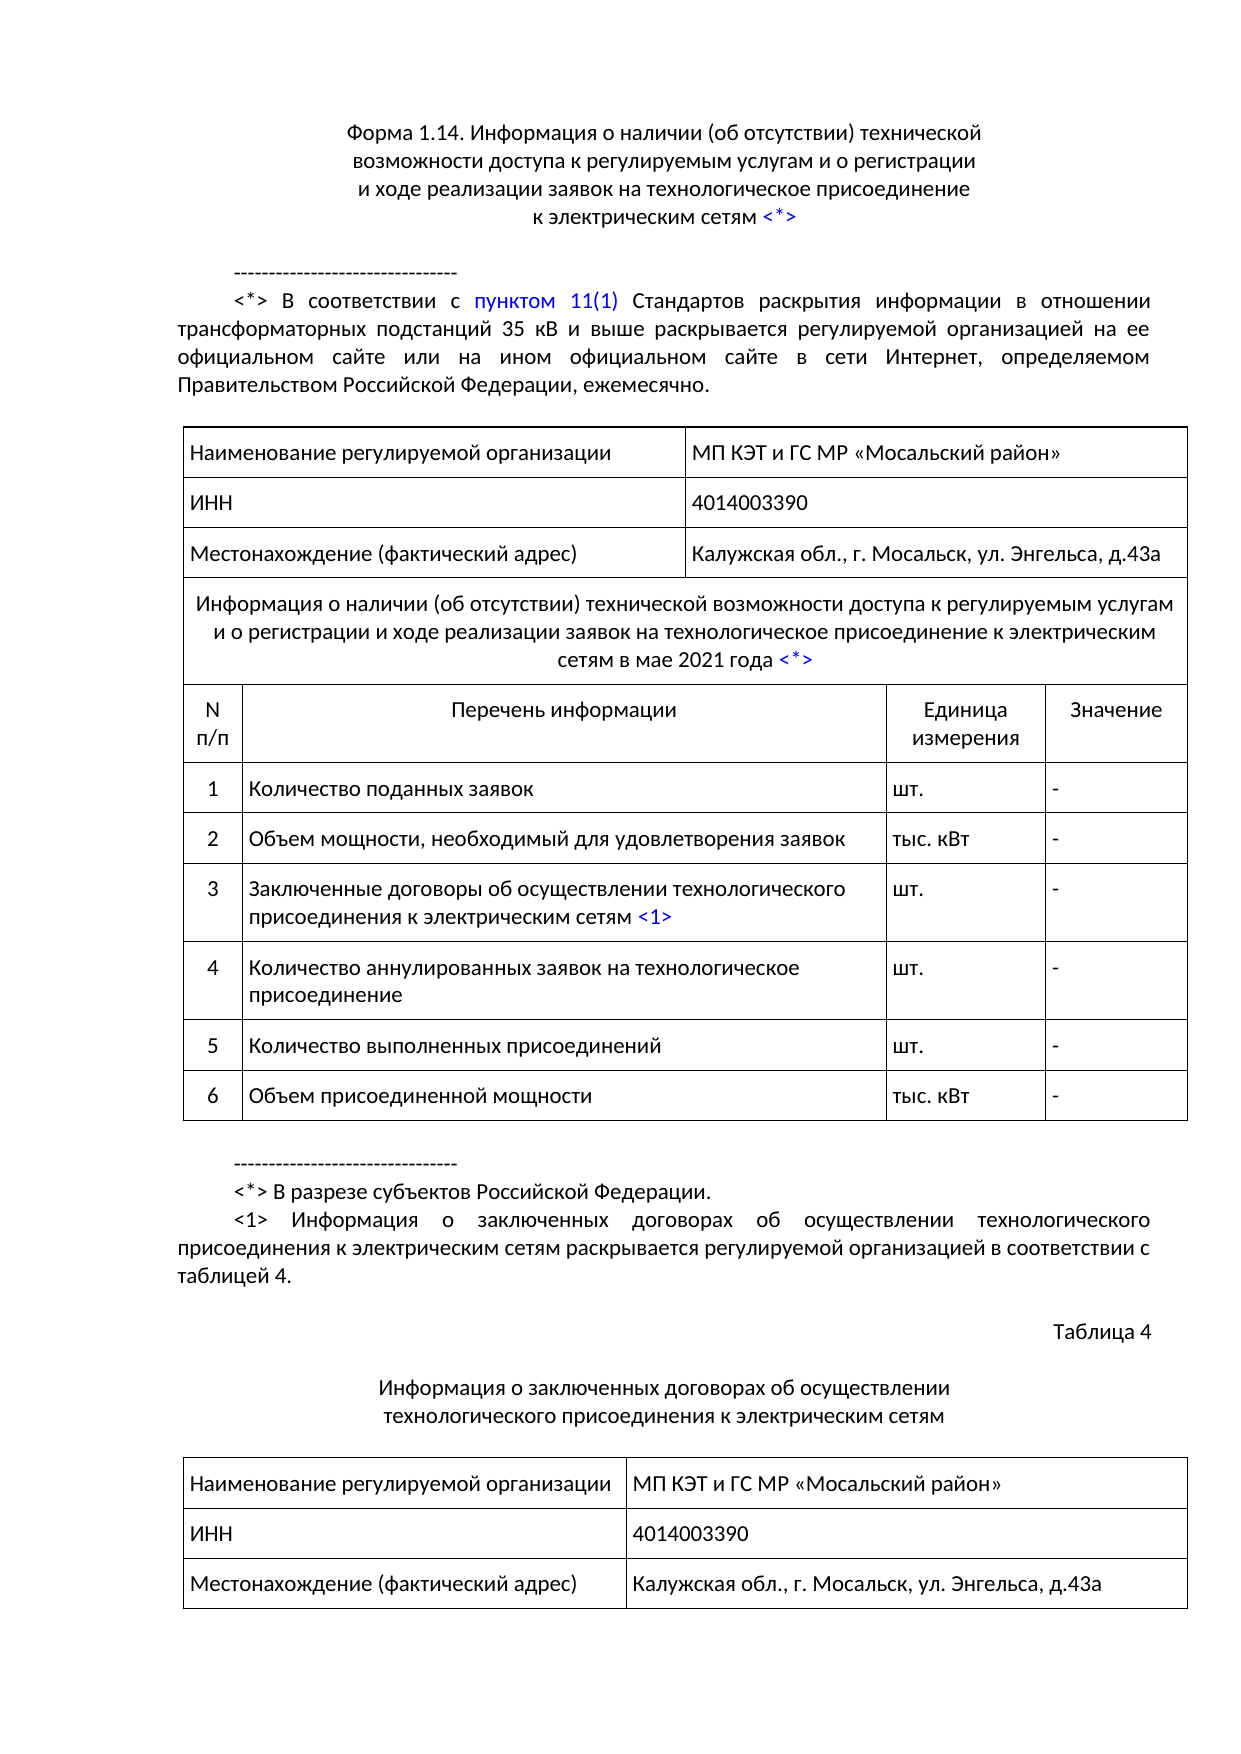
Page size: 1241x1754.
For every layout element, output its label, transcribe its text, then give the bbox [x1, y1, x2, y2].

table_cell тыс. кВт [887, 1071, 1045, 1120]
table_cell 4014003390 [627, 1509, 1187, 1558]
table_cell - [1046, 942, 1187, 1019]
table_cell Местонахождение (фактический адрес) [184, 528, 685, 577]
table_cell - [1046, 1020, 1187, 1069]
table_cell тыс. кВт [887, 813, 1045, 863]
table_cell шт. [887, 1020, 1045, 1069]
table_cell 6 [184, 1071, 242, 1120]
text Информация о заключенных договорах об осуществлении [177, 1373, 1152, 1401]
table_cell Калужская обл., г. Мосальск, ул. Энгельса, д.43а [686, 528, 1187, 577]
table_cell Объем мощности, необходимый для удовлетворения заявок [243, 813, 886, 863]
table_cell N п/п [184, 685, 242, 762]
table_cell Количество поданных заявок [243, 763, 886, 812]
table_cell - [1046, 864, 1187, 941]
table_cell Перечень информации [243, 685, 886, 762]
text Таблица 4 [177, 1317, 1152, 1345]
table_cell 4 [184, 942, 242, 1019]
table_header МП КЭТ и ГС МР «Мосальский район» [627, 1458, 1187, 1507]
text к электрическим сетям <*> [177, 202, 1152, 230]
table_cell ИНН [184, 1509, 626, 1558]
table_cell 1 [184, 763, 242, 812]
table_cell ИНН [184, 478, 685, 527]
table_cell шт. [887, 864, 1045, 941]
table_cell Значение [1046, 685, 1187, 762]
text технологического присоединения к электрическим сетям [177, 1401, 1152, 1429]
table_cell Заключенные договоры об осуществлении технологического присоединения к электрическим сетям <1> [243, 864, 886, 941]
table_cell Количество выполненных присоединений [243, 1020, 886, 1069]
table_cell Единица измерения [887, 685, 1045, 762]
table_cell Объем присоединенной мощности [243, 1071, 886, 1120]
table_cell - [1046, 1071, 1187, 1120]
table_header Наименование регулируемой организации [184, 1458, 626, 1507]
text -------------------------------- [177, 1149, 1152, 1177]
table_cell шт. [887, 942, 1045, 1019]
table_cell - [1046, 763, 1187, 812]
table_cell - [1046, 813, 1187, 863]
text -------------------------------- [177, 258, 1152, 286]
table_header Наименование регулируемой организации [184, 428, 685, 477]
table_cell 2 [184, 813, 242, 863]
table_cell шт. [887, 763, 1045, 812]
table_cell 4014003390 [686, 478, 1187, 527]
table_cell Калужская обл., г. Мосальск, ул. Энгельса, д.43а [627, 1559, 1187, 1608]
table_cell 5 [184, 1020, 242, 1069]
table_cell Информация о наличии (об отсутствии) технической возможности доступа к регулируемым услугам и о регистрации и ходе реализации заявок на технологическое присоединение к электрическим сетям в мае 2021 года <*> [184, 578, 1187, 684]
table_header МП КЭТ и ГС МР «Мосальский район» [686, 428, 1187, 477]
text Форма 1.14. Информация о наличии (об отсутствии) технической [177, 118, 1152, 146]
table_cell Местонахождение (фактический адрес) [184, 1559, 626, 1608]
table_cell 3 [184, 864, 242, 941]
table_cell Количество аннулированных заявок на технологическое присоединение [243, 942, 886, 1019]
text <1> Информация о заключенных договорах об осуществлении технологического присоединения к электрическим сетям раскрывается регулируемой организацией в соответствии с таблицей 4. [177, 1205, 1152, 1289]
text и ходе реализации заявок на технологическое присоединение [177, 174, 1152, 202]
text <*> В соответствии с пунктом 11(1) Стандартов раскрытия информации в отношении трансформаторных подстанций 35 кВ и выше раскрывается регулируемой организацией на ее официальном сайте или на ином официальном сайте в сети Интернет, определяемом Правительством Российской Федерации, ежемесячно. [177, 286, 1152, 398]
text возможности доступа к регулируемым услугам и о регистрации [177, 146, 1152, 174]
text <*> В разрезе субъектов Российской Федерации. [177, 1177, 1152, 1205]
